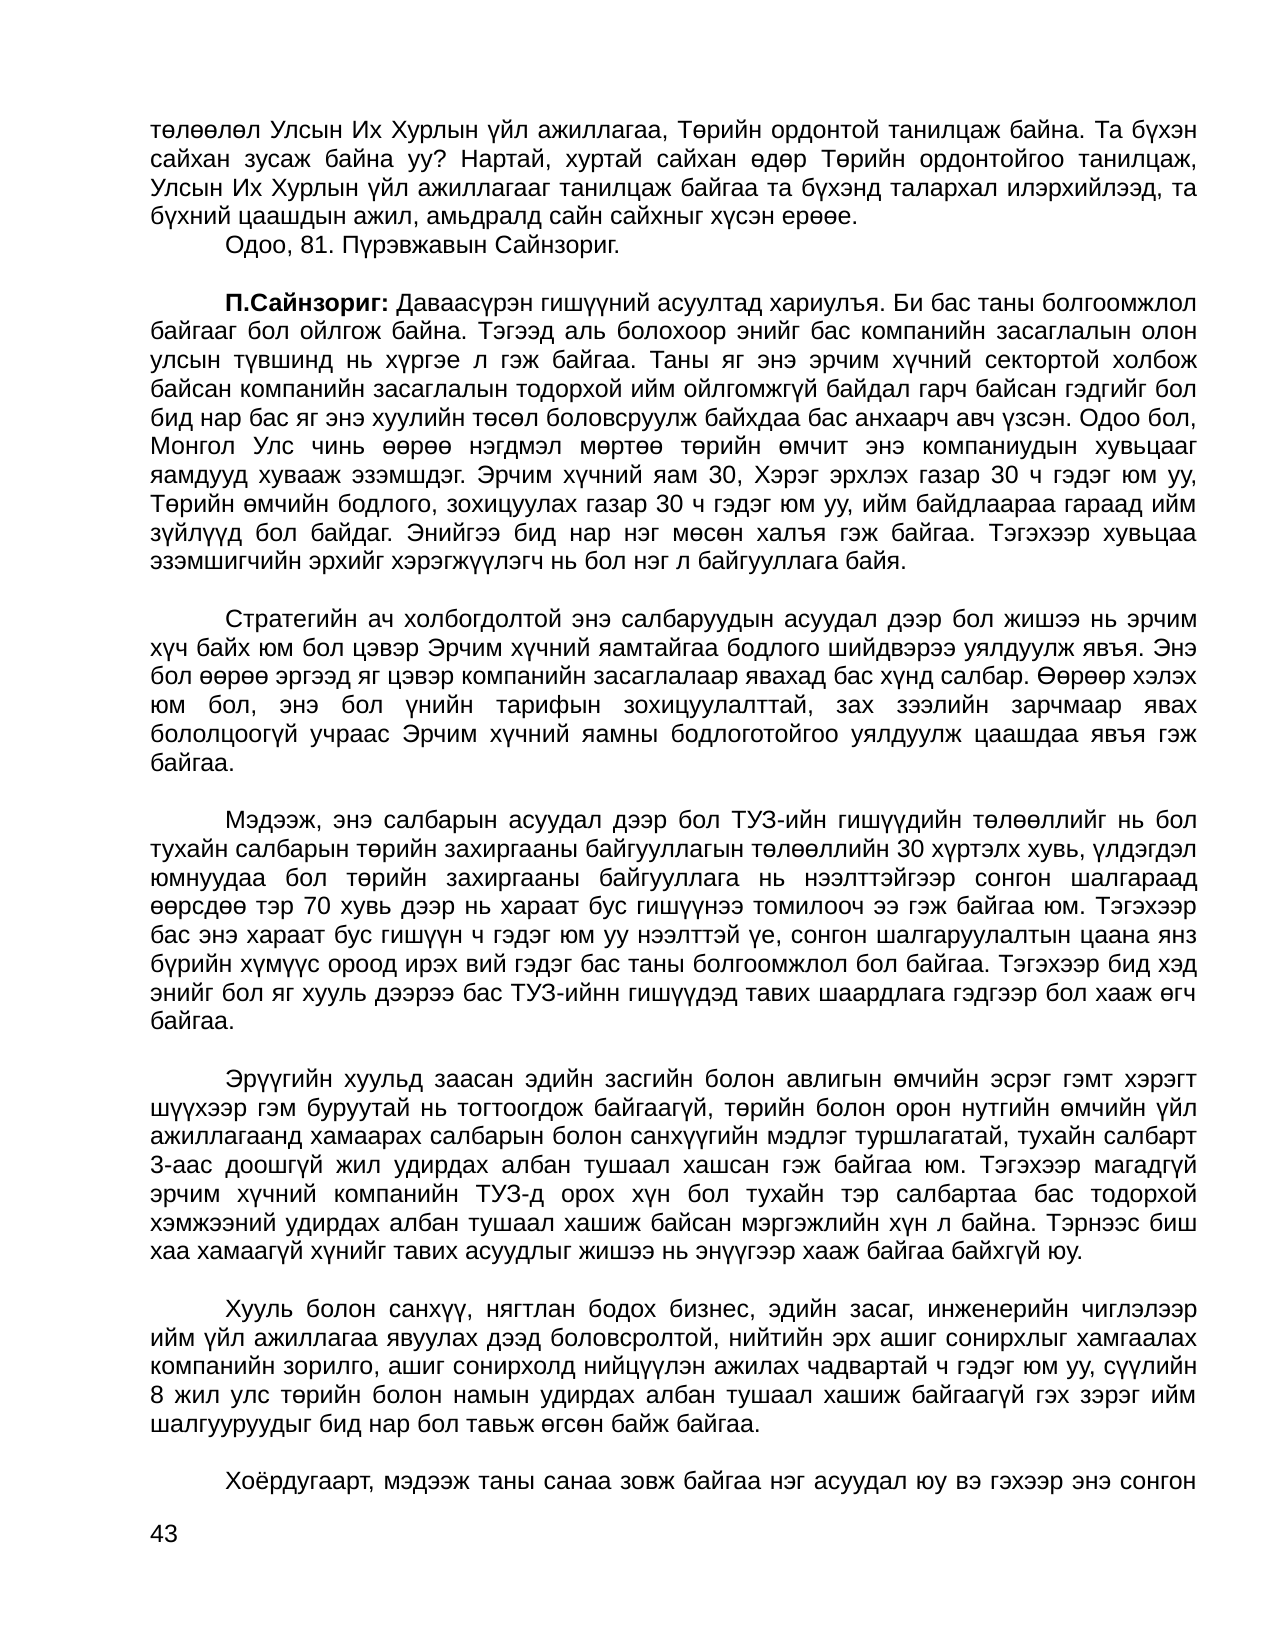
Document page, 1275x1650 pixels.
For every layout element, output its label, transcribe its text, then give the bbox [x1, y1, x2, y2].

text П.Сайнзориг: Даваасүрэн гишүүний асуултад хариулъя. Би бас таны болгоомжлол байгааг бол ойлгож байна. Тэгээд аль болохоор энийг бас компанийн засаглалын олон улсын түвшинд нь хүргэе л гэж байгаа. Таны яг энэ эрчим хүчний сектортой холбож байсан компанийн засаглалын тодорхой ийм ойлгомжгүй байдал гарч байсан гэдгийг бол бид нар бас яг энэ хуулийн төсөл боловсруулж байхдаа бас анхаарч авч үзсэн. Одоо бол, Монгол Улс чинь өөрөө нэгдмэл мөртөө төрийн өмчит энэ компаниудын хувьцааг яамдууд хувааж эзэмшдэг. Эрчим хүчний яам 30, Хэрэг эрхлэх газар 30 ч гэдэг юм уу, Төрийн өмчийн бодлого, зохицуулах газар 30 ч гэдэг юм уу, ийм байдлаараа гараад ийм зүйлүүд бол байдаг. Энийгээ бид нар нэг мөсөн халъя гэж байгаа. Тэгэхээр хувьцаа эзэмшигчийн эрхийг хэрэгжүүлэгч нь бол нэг л байгууллага байя. [150, 287, 1198, 575]
text Стратегийн ач холбогдолтой энэ салбаруудын асуудал дээр бол жишээ нь эрчим хүч байх юм бол цэвэр Эрчим хүчний яамтайгаа бодлого шийдвэрээ уялдуулж явъя. Энэ бол өөрөө эргээд яг цэвэр компанийн засаглалаар явахад бас хүнд салбар. Өөрөөр хэлэх юм бол, энэ бол үнийн тарифын зохицуулалттай, зах зээлийн зарчмаар явах бололцоогүй учраас Эрчим хүчний яамны бодлоготойгоо уялдуулж цаашдаа явъя гэж байгаа. [150, 604, 1198, 776]
text Эрүүгийн хуульд заасан эдийн засгийн болон авлигын өмчийн эсрэг гэмт хэрэгт шүүхээр гэм буруутай нь тогтоогдож байгаагүй, төрийн болон орон нутгийн өмчийн үйл ажиллагаанд хамаарах салбарын болон санхүүгийн мэдлэг туршлагатай, тухайн салбарт 3-аас доошгүй жил удирдах албан тушаал хашсан гэж байгаа юм. Тэгэхээр магадгүй эрчим хүчний компанийн ТУЗ-д орох хүн бол тухайн тэр салбартаа бас тодорхой хэмжээний удирдах албан тушаал хашиж байсан мэргэжлийн хүн л байна. Тэрнээс биш хаа хамаагүй хүнийг тавих асуудлыг жишээ нь энүүгээр хааж байгаа байхгүй юу. [150, 1064, 1198, 1265]
text Хууль болон санхүү, нягтлан бодох бизнес, эдийн засаг, инженерийн чиглэлээр ийм үйл ажиллагаа явуулах дээд боловсролтой, нийтийн эрх ашиг сонирхлыг хамгаалах компанийн зорилго, ашиг сонирхолд нийцүүлэн ажилах чадвартай ч гэдэг юм уу, сүүлийн 8 жил улс төрийн болон намын удирдах албан тушаал хашиж байгаагүй гэх зэрэг ийм шалгууруудыг бид нар бол тавьж өгсөн байж байгаа. [150, 1294, 1198, 1437]
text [150, 1466, 1198, 1495]
text Одоо, 81. Пүрэвжавын Сайнзориг. [150, 230, 1198, 259]
text Мэдээж, энэ салбарын асуудал дээр бол ТУЗ-ийн гишүүдийн төлөөллийг нь бол тухайн салбарын төрийн захиргааны байгууллагын төлөөллийн 30 хүртэлх хувь, үлдэгдэл юмнуудаа бол төрийн захиргааны байгууллага нь нээлттэйгээр сонгон шалгараад өөрсдөө тэр 70 хувь дээр нь хараат бус гишүүнээ томилооч ээ гэж байгаа юм. Тэгэхээр бас энэ хараат бус гишүүн ч гэдэг юм уу нээлттэй үе, сонгон шалгаруулалтын цаана янз бүрийн хүмүүс ороод ирэх вий гэдэг бас таны болгоомжлол бол байгаа. Тэгэхээр бид хэд энийг бол яг хууль дээрээ бас ТУЗ-ийнн гишүүдэд тавих шаардлага гэдгээр бол хааж өгч байгаа. [150, 805, 1198, 1035]
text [150, 115, 1198, 230]
